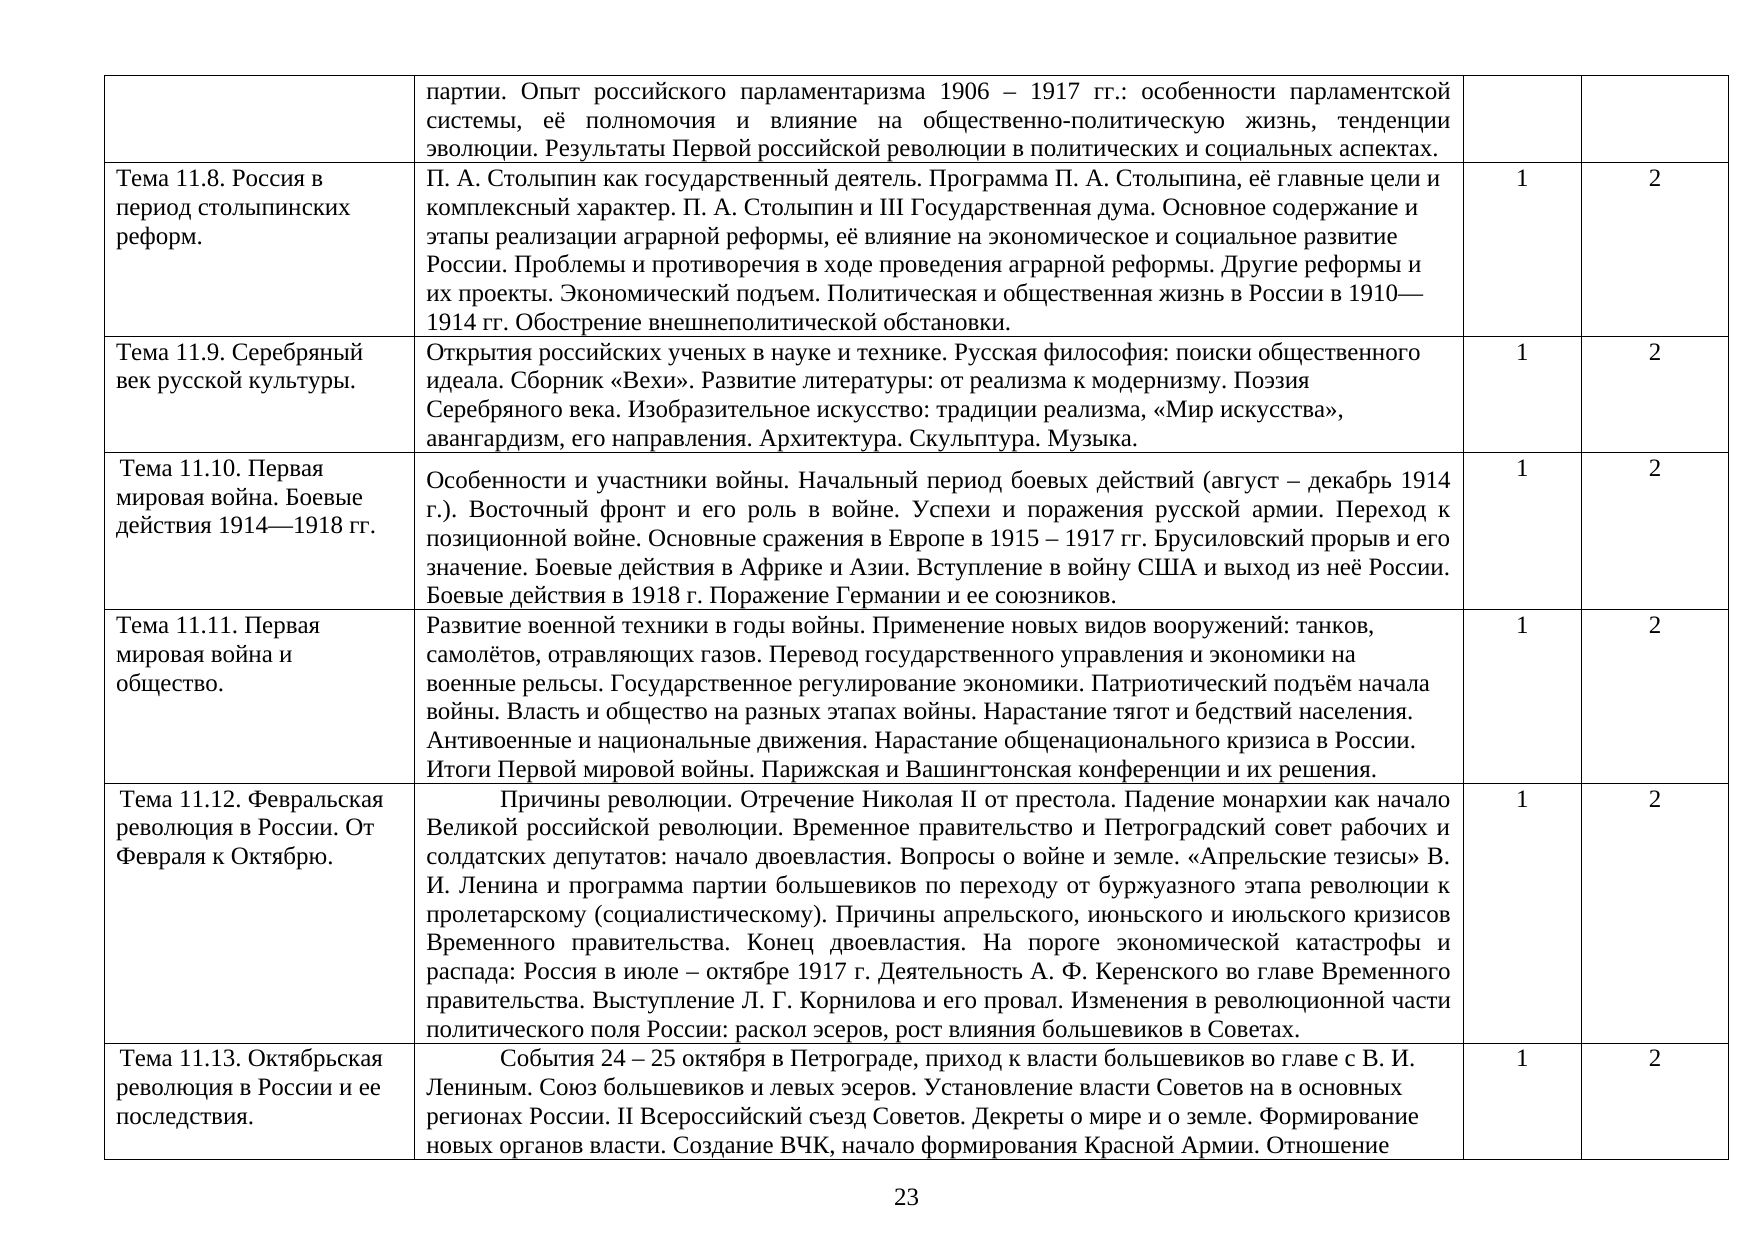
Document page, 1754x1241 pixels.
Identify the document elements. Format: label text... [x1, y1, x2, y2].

table_cell 2 [1582, 76, 1728, 162]
table_cell 2 [1582, 610, 1728, 783]
table_cell 2 [1582, 1044, 1728, 1158]
table_cell П. А. Столыпин как государственный деятель. Программа П. А. Столыпина, её главные цели и комплексный характер. П. А. Столыпин и III Государственная дума. Основное содержание и этапы реализации аграрной реформы, её влияние на экономическое и социальное развитие России. Проблемы и противоречия в ходе проведения аграрной реформы. Другие реформы и их проекты. Экономический подъем. Политическая и общественная жизнь в России в 1910— 1914 гг. Обострение внешнеполитической обстановки. [415, 163, 1463, 336]
table_cell 2 [1582, 453, 1728, 609]
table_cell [105, 76, 414, 162]
table_cell 1 [1464, 337, 1581, 452]
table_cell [415, 1044, 1463, 1158]
table_cell Тема 11.9. Серебряный век русской культуры. [105, 337, 414, 452]
table_cell Открытия российских ученых в науке и технике. Русская философия: поиски общественного идеала. Сборник «Вехи». Развитие литературы: от реализма к модернизму. Поэзия Серебряного века. Изобразительное искусство: традиции реализма, «Мир искусства», авангардизм, его направления. Архитектура. Скульптура. Музыка. [415, 337, 1463, 452]
table_cell 1 [1464, 76, 1581, 162]
table_cell Тема 11.11. Первая мировая война и общество. [105, 610, 414, 783]
table_cell 1 [1464, 610, 1581, 783]
table_cell 1 [1464, 163, 1581, 336]
table_cell Развитие военной техники в годы войны. Применение новых видов вооружений: танков, самолётов, отравляющих газов. Перевод государственного управления и экономики на военные рельсы. Государственное регулирование экономики. Патриотический подъём начала войны. Власть и общество на разных этапах войны. Нарастание тягот и бедствий населения. Антивоенные и национальные движения. Нарастание общенационального кризиса в России. Итоги Первой мировой войны. Парижская и Вашингтонская конференции и их решения. [415, 610, 1463, 783]
table_cell 1 [1464, 1044, 1581, 1158]
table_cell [105, 1044, 414, 1158]
table_cell Тема 11.10. Первая мировая война. Боевые действия 1914—1918 гг. [105, 453, 414, 609]
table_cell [415, 76, 1463, 162]
table_cell Тема 11.8. Россия в период столыпинских реформ. [105, 163, 414, 336]
table_cell Причины революции. Отречение Николая II от престола. Падение монархии как начало Великой российской революции. Временное правительство и Петроградский совет рабочих и солдатских депутатов: начало двоевластия. Вопросы о войне и земле. «Апрельские тезисы» В. И. Ленина и программа партии большевиков по переходу от буржуазного этапа революции к пролетарскому (социалистическому). Причины апрельского, июньского и июльского кризисов Временного правительства. Конец двоевластия. На пороге экономической катастрофы и распада: Россия в июле – октябре 1917 г. Деятельность А. Ф. Керенского во главе Временного правительства. Выступление Л. Г. Корнилова и его провал. Изменения в революционной части политического поля России: раскол эсеров, рост влияния большевиков в Советах. [415, 784, 1463, 1042]
table_cell Тема 11.12. Февральская революция в России. От Февраля к Октябрю. [105, 784, 414, 1042]
table_cell 2 [1582, 163, 1728, 336]
table_cell 1 [1464, 453, 1581, 609]
table_cell 1 [1464, 784, 1581, 1042]
table_cell 2 [1582, 337, 1728, 452]
table_cell Особенности и участники войны. Начальный период боевых действий (август – декабрь 1914 г.). Восточный фронт и его роль в войне. Успехи и поражения русской армии. Переход к позиционной войне. Основные сражения в Европе в 1915 – 1917 гг. Брусиловский прорыв и его значение. Боевые действия в Африке и Азии. Вступление в войну США и выход из неё России. Боевые действия в 1918 г. Поражение Германии и ее союзников. [415, 453, 1463, 609]
table_cell 2 [1582, 784, 1728, 1042]
